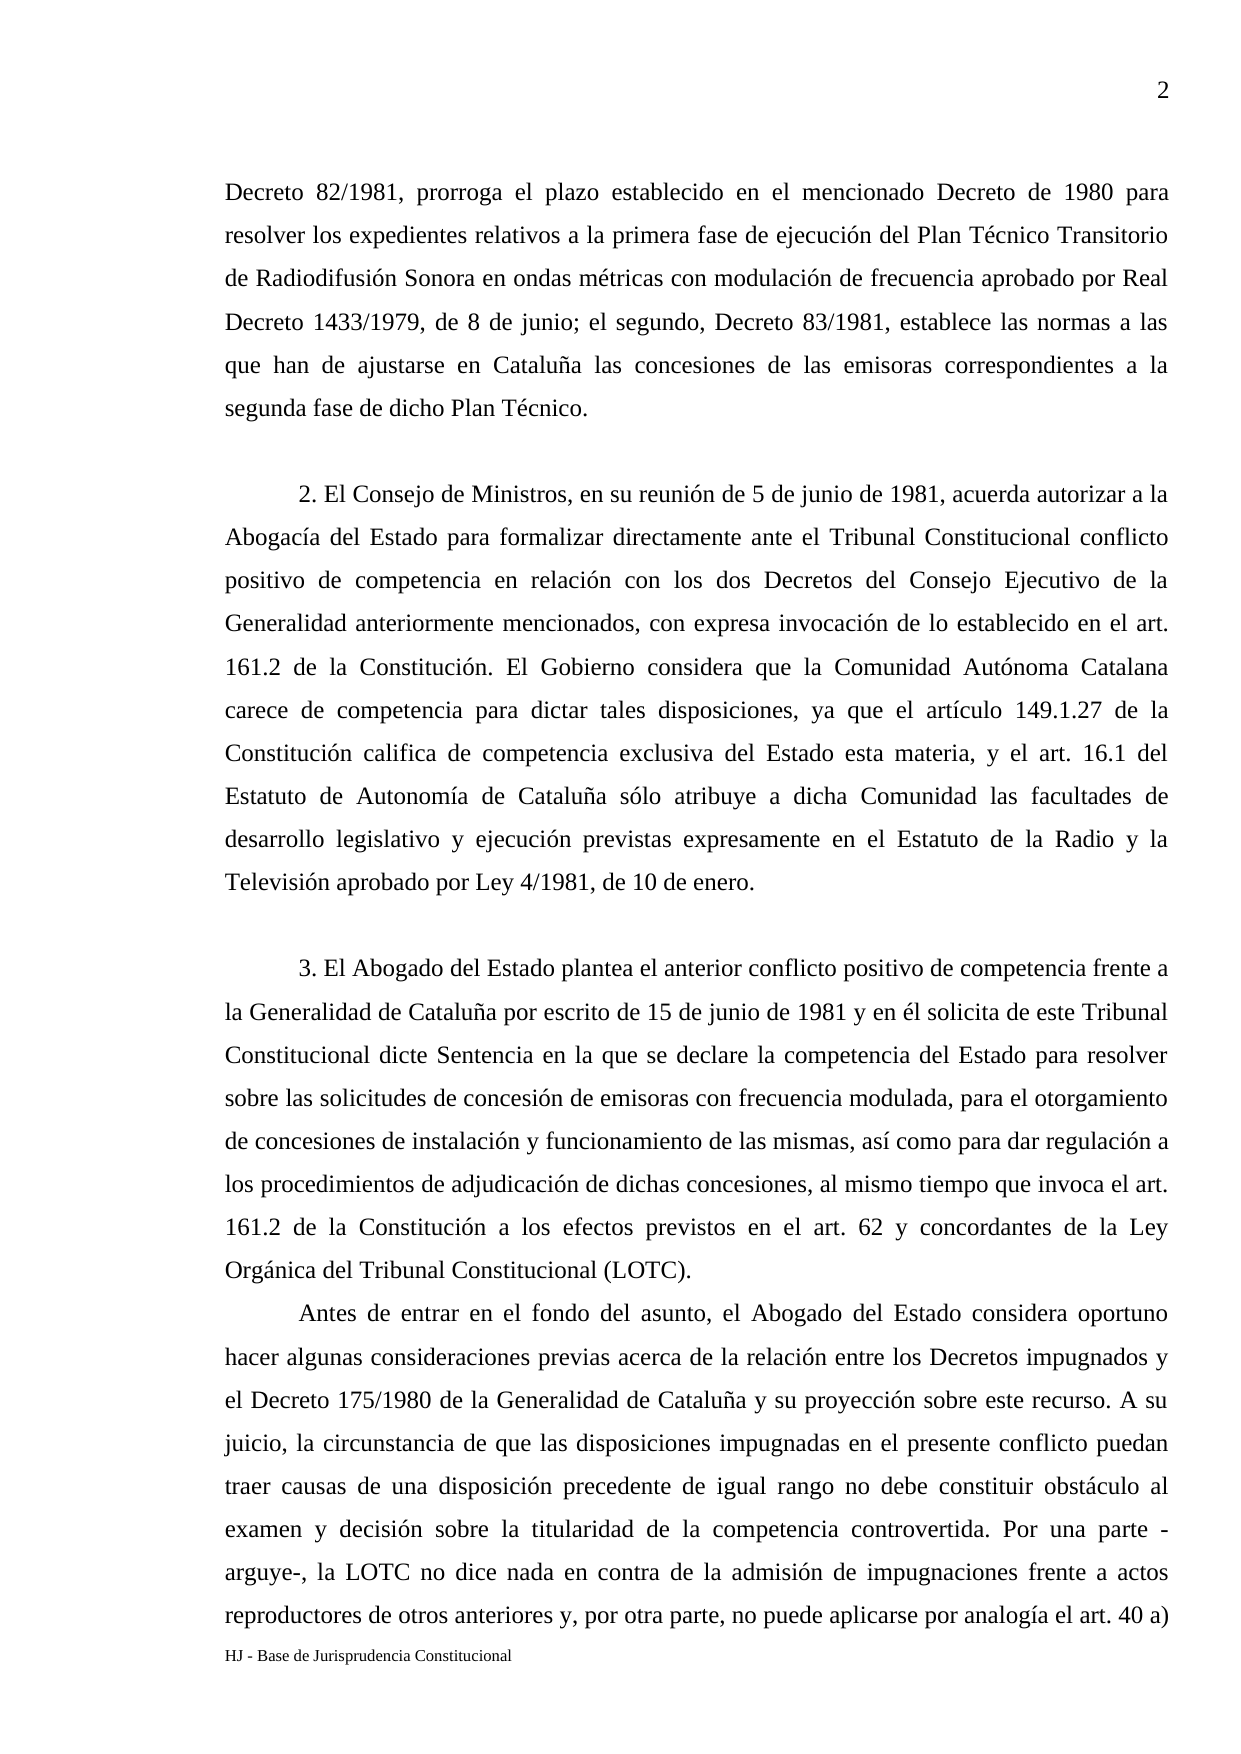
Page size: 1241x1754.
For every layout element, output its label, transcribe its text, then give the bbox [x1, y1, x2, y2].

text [224, 1298, 1169, 1629]
text 2. El Consejo de Ministros, en su reunión de 5 de junio de 1981, acuerda autorizar a la Abogacía del Estado para formalizar directamente ante el Tribunal Constitucional conflicto positivo de competencia en relación con los dos Decretos del Consejo Ejecutivo de la Generalidad anteriormente mencionados, con expresa invocación de lo establecido en el art. 161.2 de la Constitución. El Gobierno considera que la Comunidad Autónoma Catalana carece de competencia para dictar tales disposiciones, ya que el artículo 149.1.27 de la Constitución califica de competencia exclusiva del Estado esta materia, y el art. 16.1 del Estatuto de Autonomía de Cataluña sólo atribuye a dicha Comunidad las facultades de desarrollo legislativo y ejecución previstas expresamente en el Estatuto de la Radio y la Televisión aprobado por Ley 4/1981, de 10 de enero. [224, 479, 1169, 896]
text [224, 177, 1169, 422]
text 3. El Abogado del Estado plantea el anterior conflicto positivo de competencia frente a la Generalidad de Cataluña por escrito de 15 de junio de 1981 y en él solicita de este Tribunal Constitucional dicte Sentencia en la que se declare la competencia del Estado para resolver sobre las solicitudes de concesión de emisoras con frecuencia modulada, para el otorgamiento de concesiones de instalación y funcionamiento de las mismas, así como para dar regulación a los procedimientos de adjudicación de dichas concesiones, al mismo tiempo que invoca el art. 161.2 de la Constitución a los efectos previstos en el art. 62 y concordantes de la Ley Orgánica del Tribunal Constitucional (LOTC). [224, 953, 1169, 1284]
